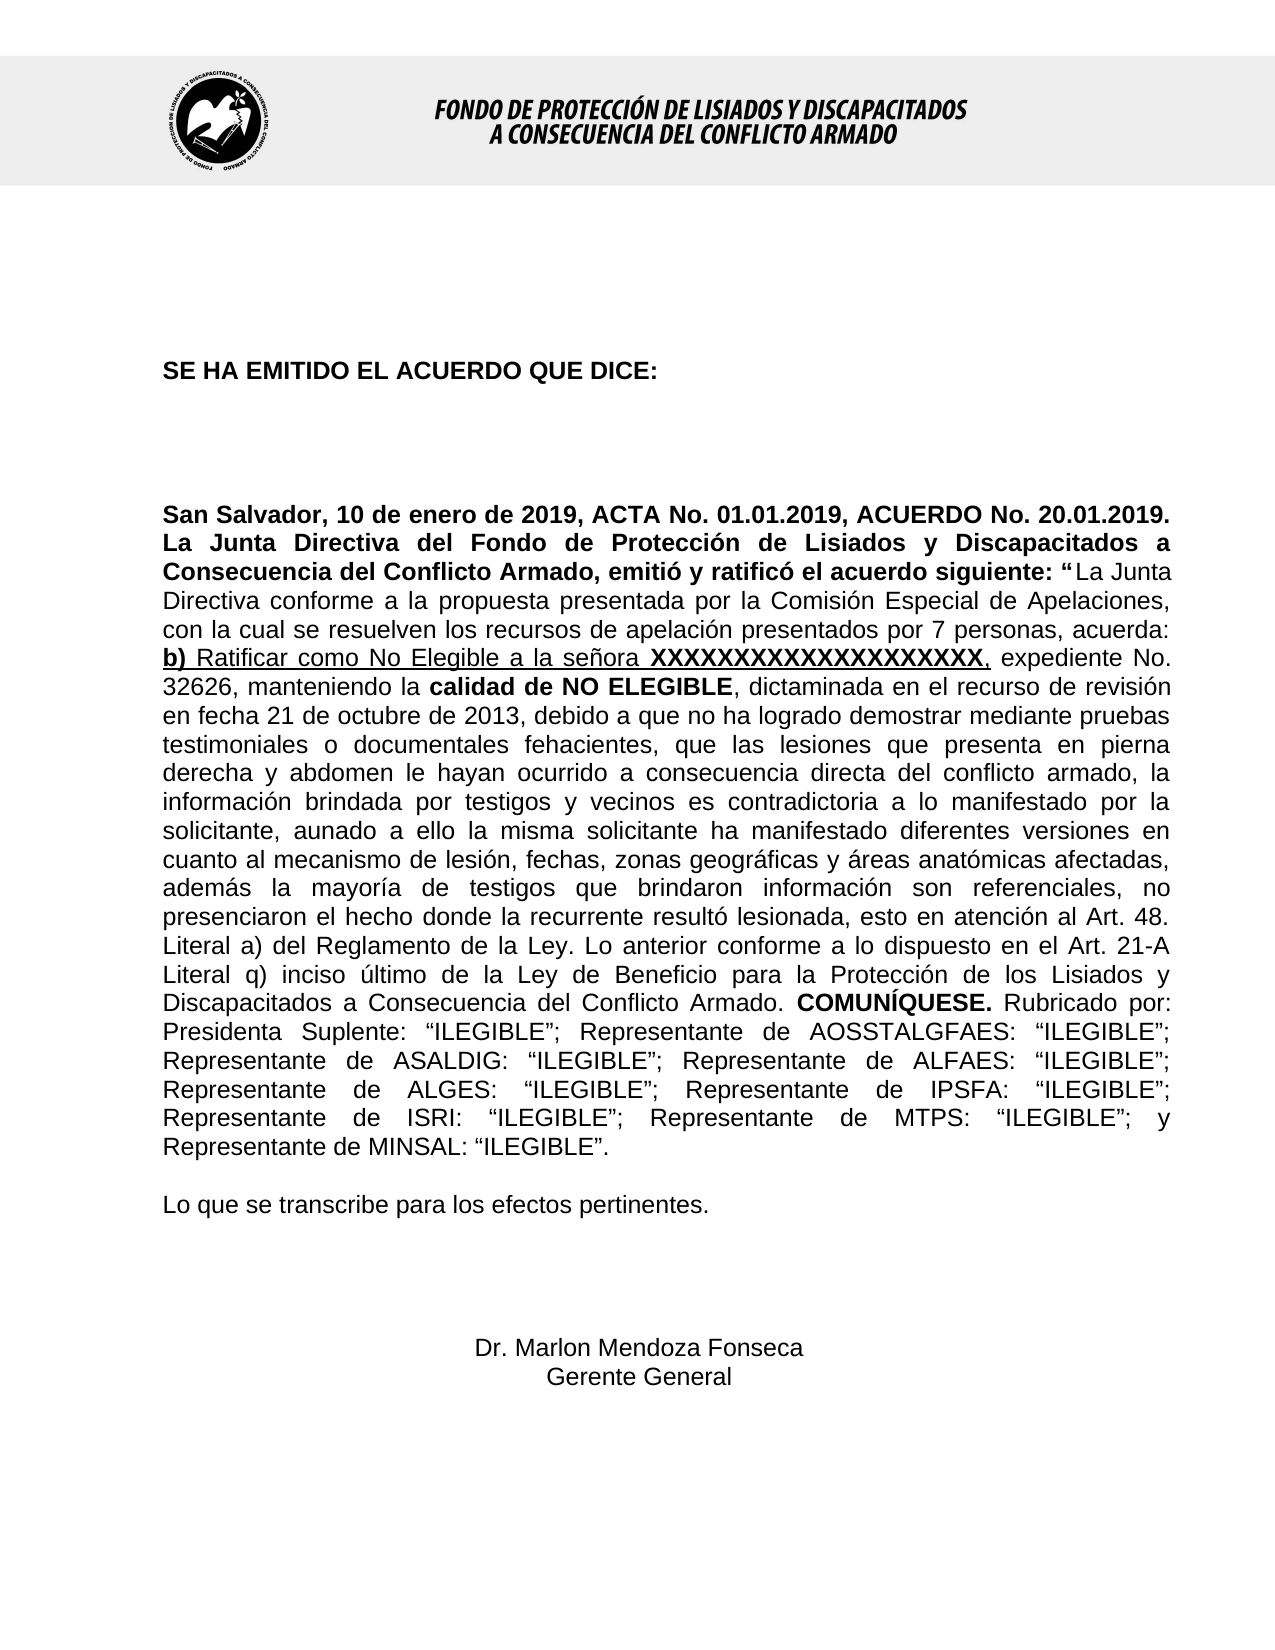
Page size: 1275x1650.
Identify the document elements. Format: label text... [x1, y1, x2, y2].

picture [0, 44, 1275, 186]
text Lo que se transcribe para los efectos pertinentes. [162, 1189, 1172, 1218]
list San Salvador, 10 de enero de 2019, ACTA No. 01.01.2019, ACUERDO No. 20.01.2019. La Junta Directiva del Fondo de Protección de Lisiados y Discapacitados a Consecuencia del Conflicto Armado, emitió y ratificó el acuerdo siguiente: “La Junta Directiva conforme a la propuesta presentada por la Comisión Especial de Apelaciones, con la cual se resuelven los recursos de apelación presentados por 7 personas, acuerda: b) Ratificar como No Elegible a la señora XXXXXXXXXXXXXXXXXXXX, expediente No. 32626, manteniendo la calidad de NO ELEGIBLE, dictaminada en el recurso de revisión en fecha 21 de octubre de 2013, debido a que no ha logrado demostrar mediante pruebas testimoniales o documentales fehacientes, que las lesiones que presenta en pierna derecha y abdomen le hayan ocurrido a consecuencia directa del conflicto armado, la información brindada por testigos y vecinos es contradictoria a lo manifestado por la solicitante, aunado a ello la misma solicitante ha manifestado diferentes versiones en cuanto al mecanismo de lesión, fechas, zonas geográficas y áreas anatómicas afectadas, además la mayoría de testigos que brindaron información son referenciales, no presenciaron el hecho donde la recurrente resultó lesionada, esto en atención al Art. 48. Literal a) del Reglamento de la Ley. Lo anterior conforme a lo dispuesto en el Art. 21-A Literal q) inciso último de la Ley de Beneficio para la Protección de los Lisiados y Discapacitados a Consecuencia del Conflicto Armado. COMUNÍQUESE. Rubricado por: Presidenta Suplente: “ILEGIBLE”; Representante de AOSSTALGFAES: “ILEGIBLE”; Representante de ASALDIG: “ILEGIBLE”; Representante de ALFAES: “ILEGIBLE”; Representante de ALGES: “ILEGIBLE”; Representante de IPSFA: “ILEGIBLE”; Representante de ISRI: “ILEGIBLE”; Representante de MTPS: “ILEGIBLE”; y Representante de MINSAL: “ILEGIBLE”. [162, 499, 1172, 1161]
text Dr. Marlon Mendoza Fonseca [106, 1333, 1172, 1362]
text Gerente General [106, 1362, 1172, 1391]
text SE HA EMITIDO EL ACUERDO QUE DICE: [162, 356, 1172, 384]
